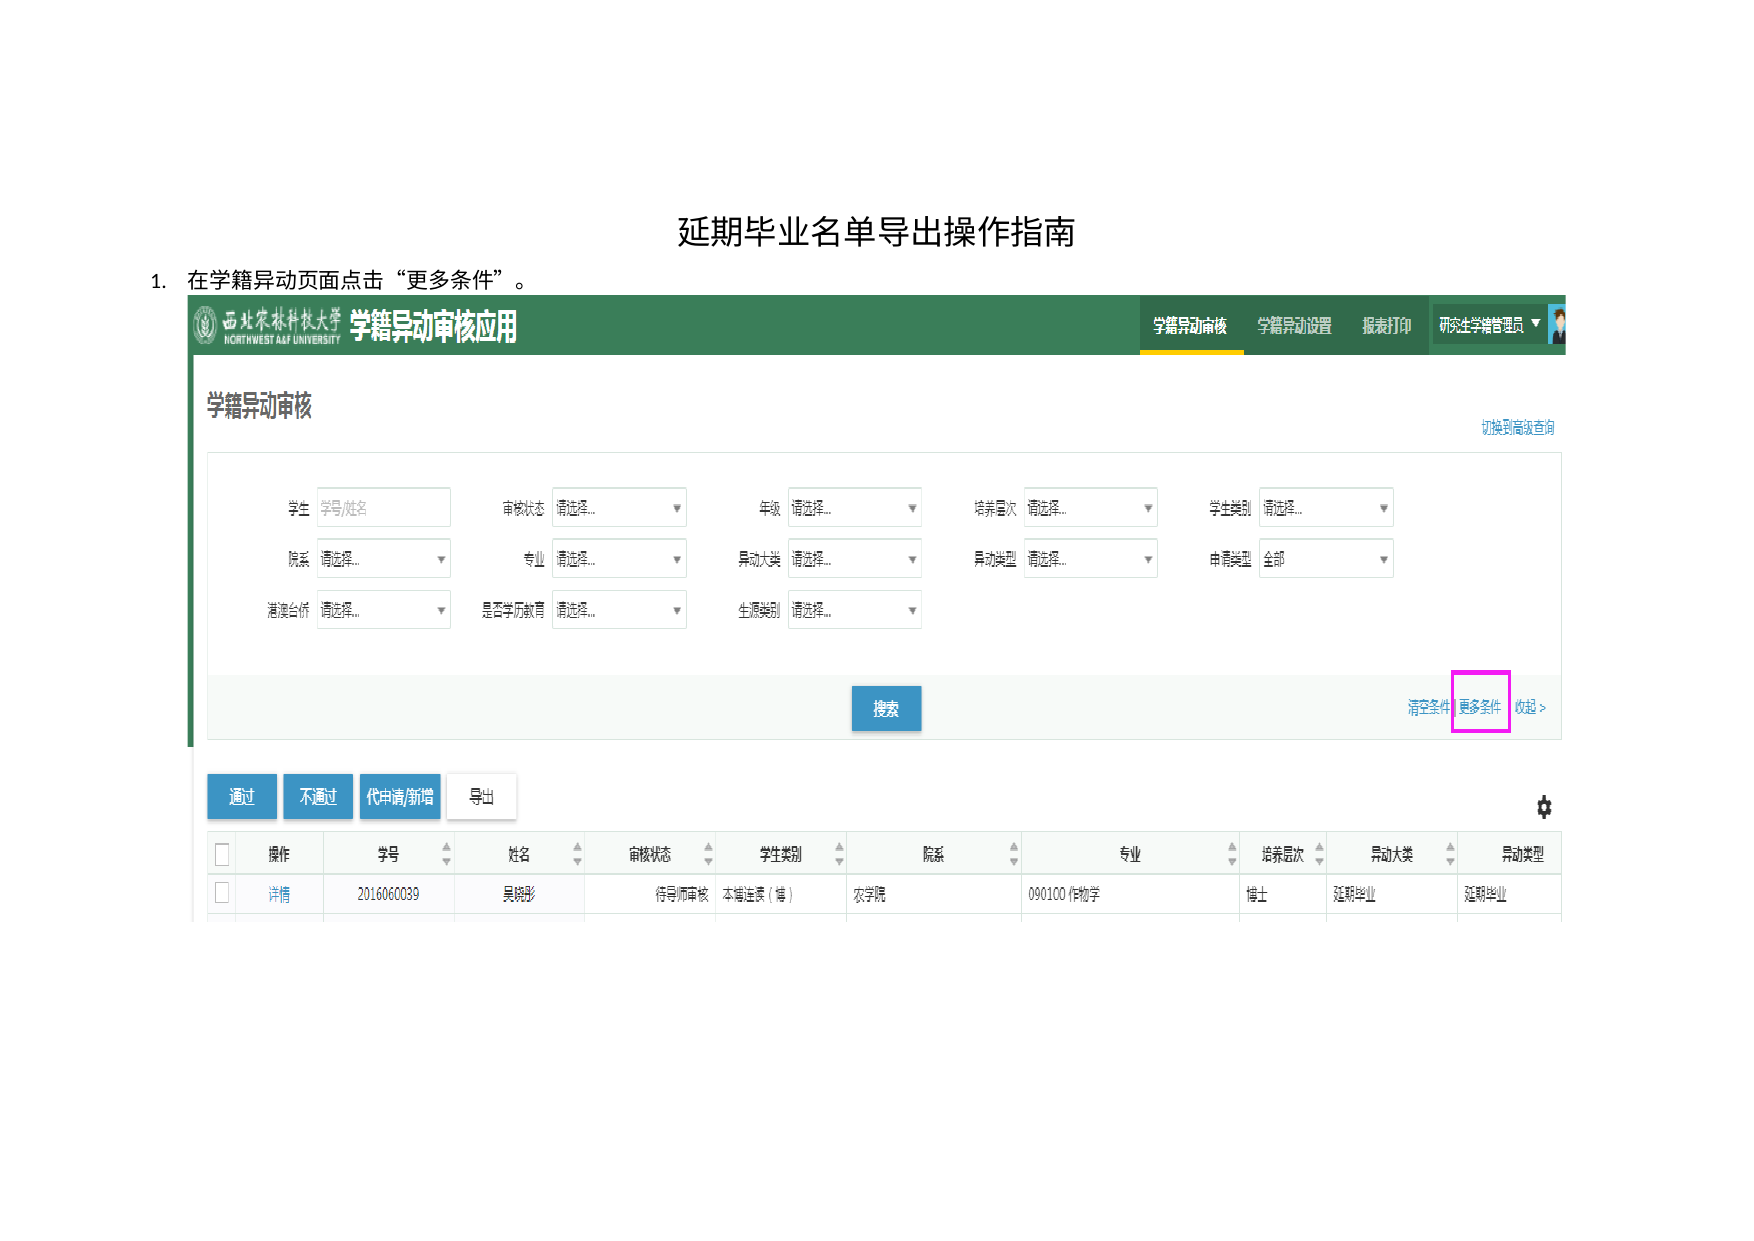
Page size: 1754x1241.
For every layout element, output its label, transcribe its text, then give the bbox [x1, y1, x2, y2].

text 延期毕业名单导出操作指南 [150, 198, 1604, 263]
picture [187, 295, 1566, 922]
list 在学籍异动页面点击“更多条件”。 [150, 263, 1604, 295]
